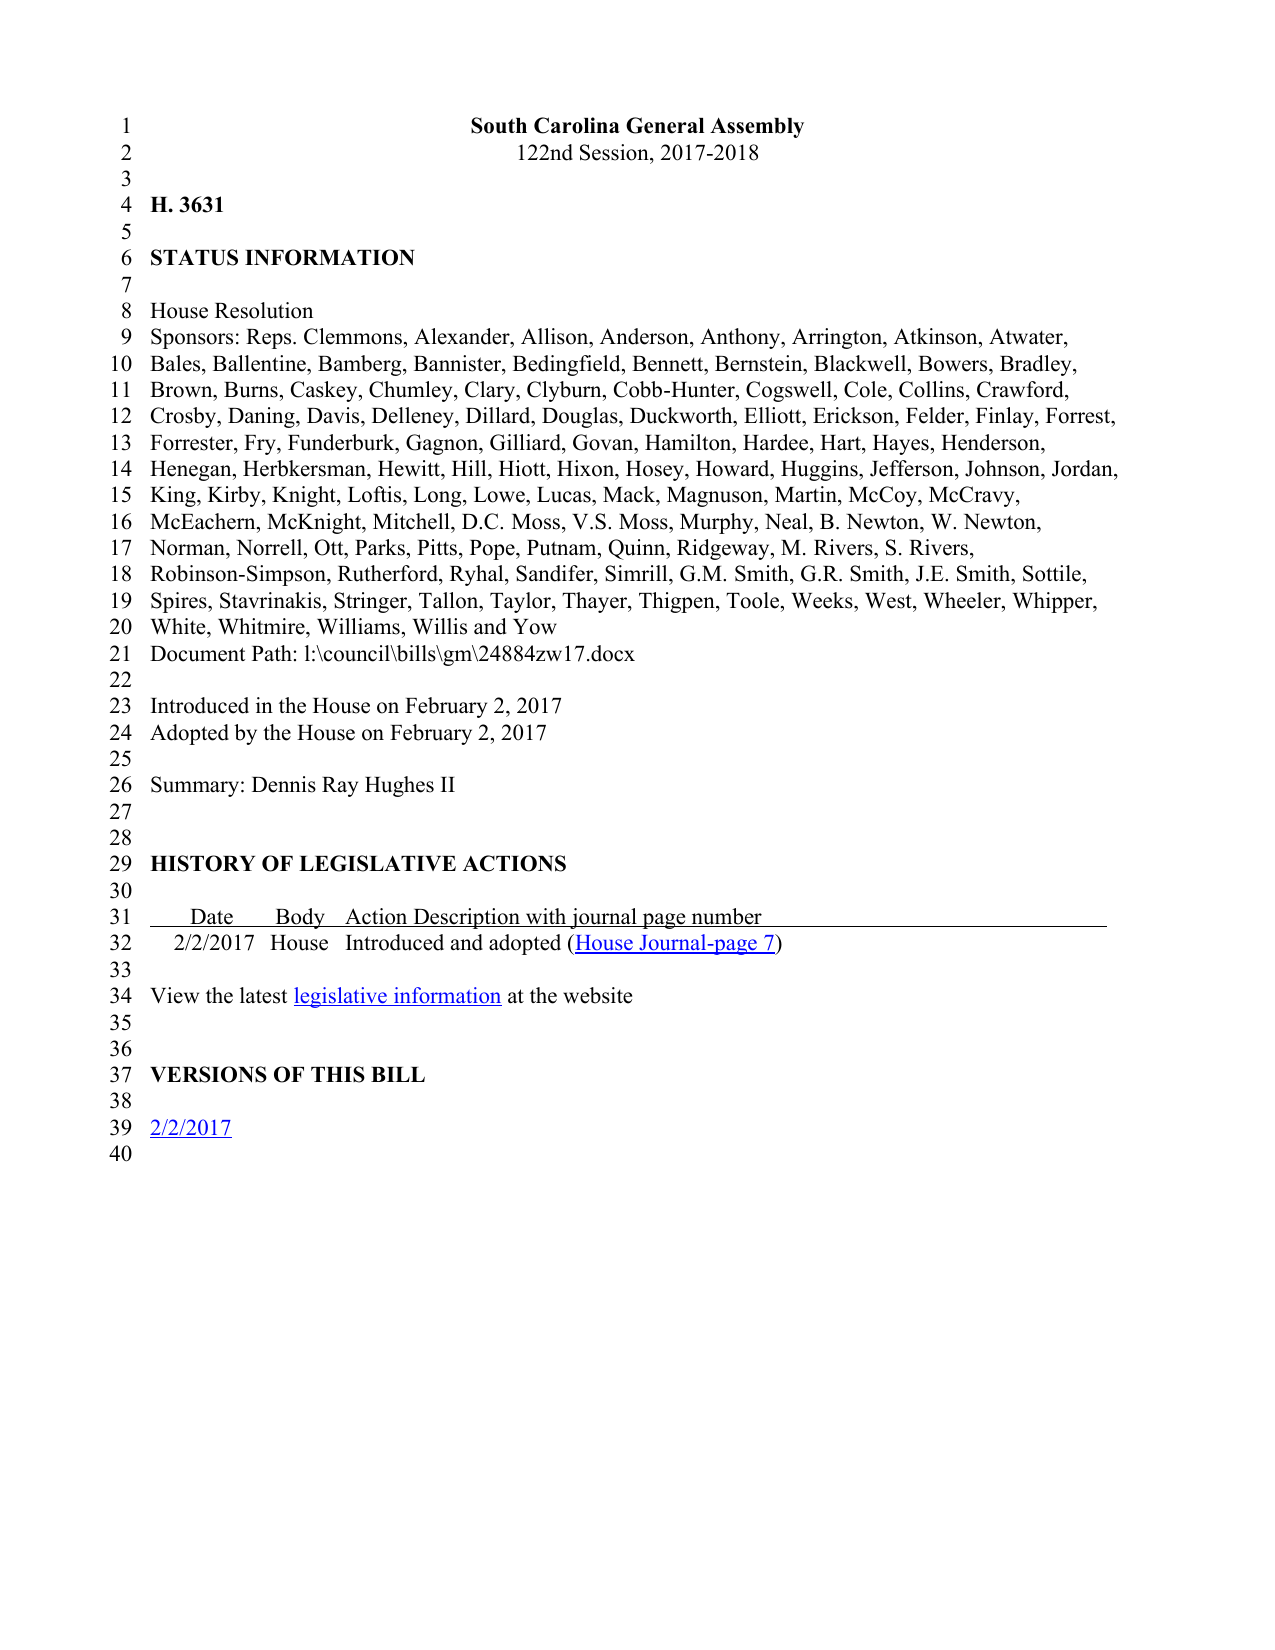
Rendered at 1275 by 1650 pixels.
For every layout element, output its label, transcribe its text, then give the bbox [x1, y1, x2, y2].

text 122nd Session, 2017-2018 [150, 139, 1125, 165]
text Introduced in the House on February 2, 2017 [150, 692, 1125, 719]
text HISTORY OF LEGISLATIVE ACTIONS [150, 850, 1125, 877]
text STATUS INFORMATION [150, 244, 1125, 271]
text VERSIONS OF THIS BILL [150, 1061, 1125, 1088]
text Date Body Action Description with journal page number [150, 903, 1125, 929]
text Sponsors: Reps. Clemmons, Alexander, Allison, Anderson, Anthony, Arrington, Atkinson, Atwater, Bales, Ballentine, Bamberg, Bannister, Bedingfield, Bennett, Bernstein, Blackwell, Bowers, Bradley, Brown, Burns, Caskey, Chumley, Clary, Clyburn, Cobb-Hunter, Cogswell, Cole, Collins, Crawford, Crosby, Daning, Davis, Delleney, Dillard, Douglas, Duckworth, Elliott, Erickson, Felder, Finlay, Forrest, Forrester, Fry, Funderburk, Gagnon, Gilliard, Govan, Hamilton, Hardee, Hart, Hayes, Henderson, Henegan, Herbkersman, Hewitt, Hill, Hiott, Hixon, Hosey, Howard, Huggins, Jefferson, Johnson, Jordan, King, Kirby, Knight, Loftis, Long, Lowe, Lucas, Mack, Magnuson, Martin, McCoy, McCravy, McEachern, McKnight, Mitchell, D.C. Moss, V.S. Moss, Murphy, Neal, B. Newton, W. Newton, Norman, Norrell, Ott, Parks, Pitts, Pope, Putnam, Quinn, Ridgeway, M. Rivers, S. Rivers, Robinson-Simpson, Rutherford, Ryhal, Sandifer, Simrill, G.M. Smith, G.R. Smith, J.E. Smith, Sottile, Spires, Stavrinakis, Stringer, Tallon, Taylor, Thayer, Thigpen, Toole, Weeks, West, Wheeler, Whipper, White, Whitmire, Williams, Willis and Yow [150, 323, 1125, 639]
text Summary: Dennis Ray Hughes II [150, 771, 1125, 798]
text Document Path: l:\council\bills\gm\24884zw17.docx [150, 639, 1125, 666]
text South Carolina General Assembly [150, 112, 1125, 139]
text 2/2/2017 [150, 1114, 1125, 1140]
text View the latest legislative information at the website [150, 982, 1125, 1008]
text 2/2/2017 House Introduced and adopted (House Journal-page 7) [150, 929, 1125, 956]
text H. 3631 [150, 192, 1125, 218]
text House Resolution [150, 297, 1125, 323]
text Adopted by the House on February 2, 2017 [150, 719, 1125, 745]
